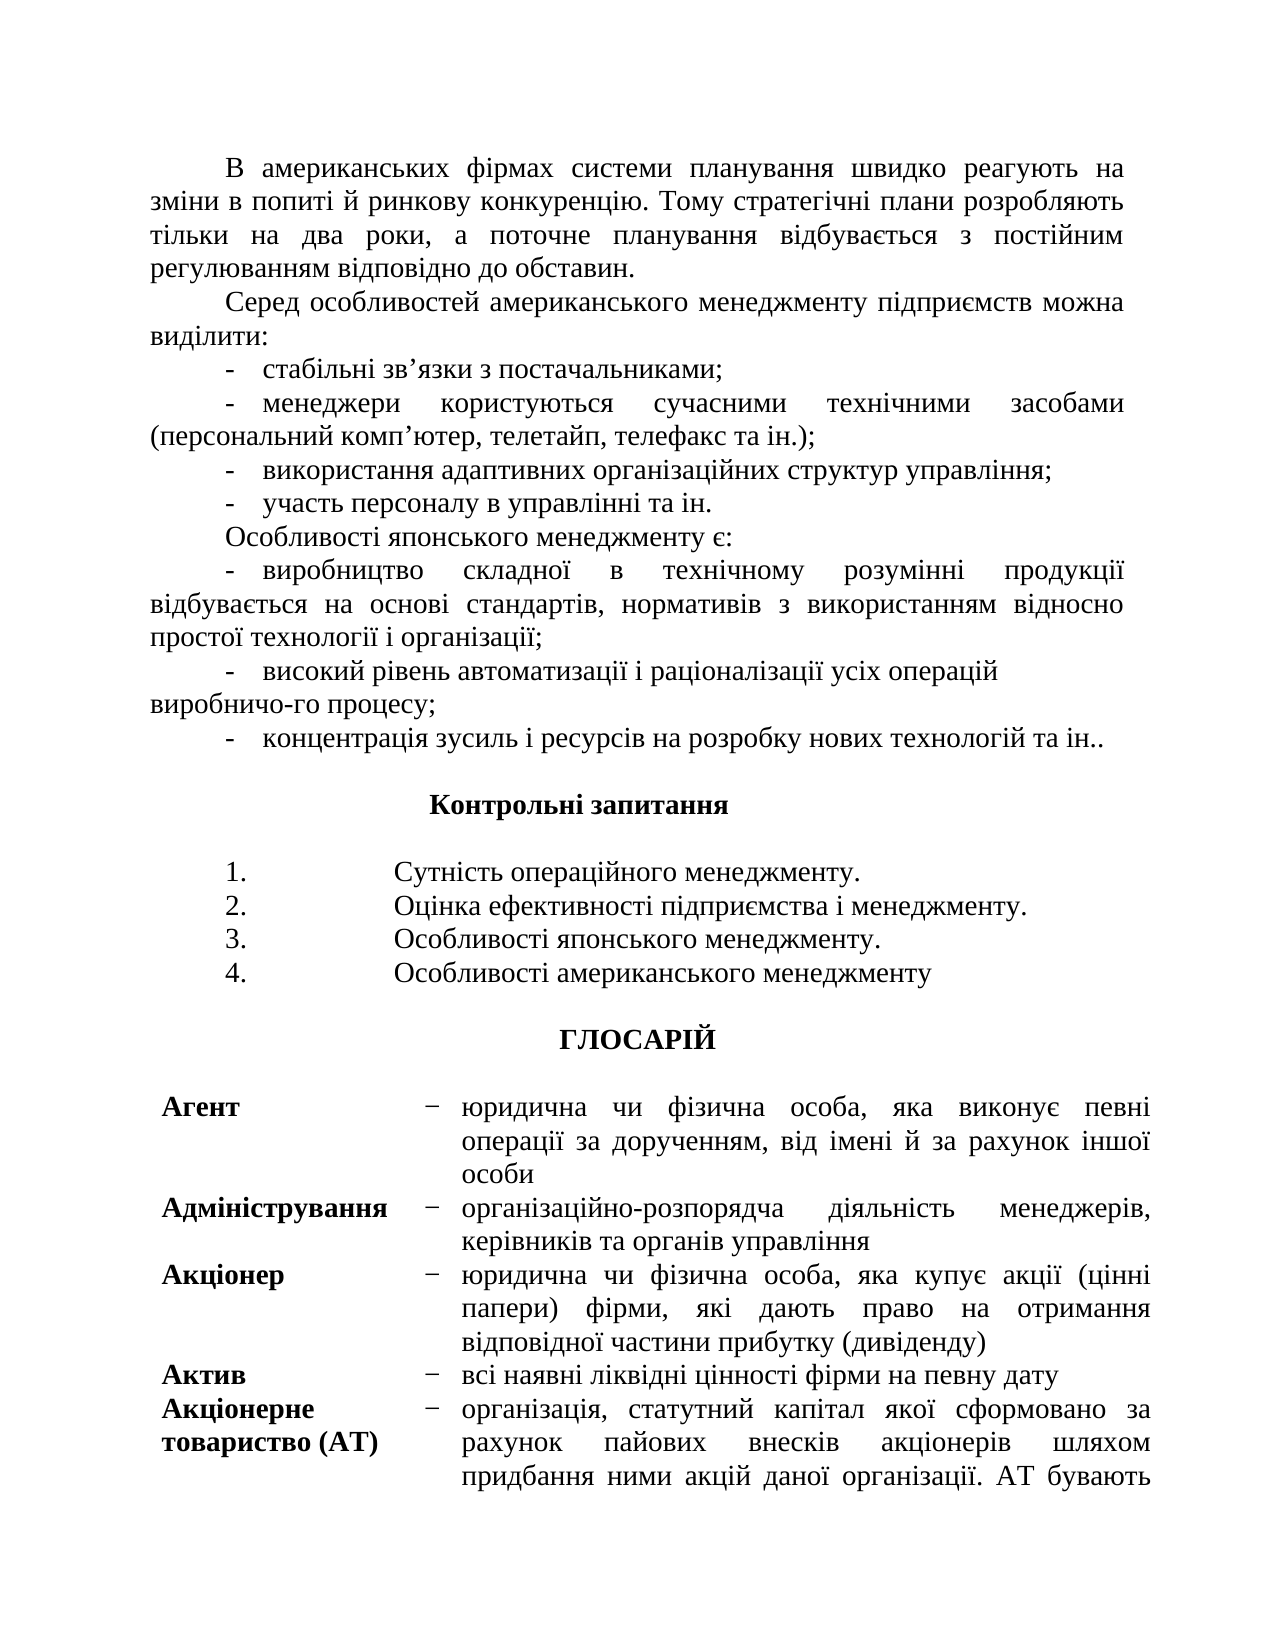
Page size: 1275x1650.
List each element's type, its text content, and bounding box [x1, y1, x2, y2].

table_cell − [413, 1391, 450, 1492]
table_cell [150, 1391, 413, 1492]
table_header юридична чи фізична особа, яка виконує певні операції за дорученням, від імені й за рахунок іншої особи [450, 1089, 1163, 1190]
table_header − [413, 1089, 450, 1190]
text ГЛОСАРІЙ [150, 1022, 1125, 1056]
text Серед особливостей американського менеджменту підприємств можна виділити: [150, 284, 1125, 351]
table_cell юридична чи фізична особа, яка купує акції (цінні папери) фірми, які дають право на отримання відповідної частини прибутку (дивіденду) [450, 1257, 1163, 1357]
list Особливості японського менеджменту. [150, 921, 1125, 955]
list стабільні зв’язки з постачальниками; [150, 351, 1125, 385]
text Особливості японського менеджменту є: [206, 519, 1125, 552]
list участь персоналу в управлінні та ін. [206, 485, 1125, 519]
list виробництво складної в технічному розумінні продукції відбувається на основі стандартів, нормативів з використанням відносно простої технології і організації; [150, 552, 1125, 653]
table_cell Актив [150, 1358, 413, 1391]
table_cell − [413, 1358, 450, 1391]
list менеджери користуються сучасними технічними засобами (персональний комп’ютер, телетайп, телефакс та ін.); [150, 385, 1125, 452]
table_header Агент [150, 1089, 413, 1190]
table_cell Акціонер [150, 1257, 413, 1357]
list Особливості американського менеджменту [150, 955, 1125, 988]
list високий рівень автоматизації і раціоналізації усіх операцій виробничо-го процесу; [150, 653, 1125, 720]
table_cell всі наявні ліквідні цінності фірми на певну дату [450, 1358, 1163, 1391]
list Оцінка ефективності підприємства і менеджменту. [150, 888, 1125, 921]
list використання адаптивних організаційних структур управління; [206, 452, 1125, 485]
list концентрація зусиль і ресурсів на розробку нових технологій та ін.. [206, 720, 1125, 754]
list Сутність операційного менеджменту. [150, 854, 1125, 888]
table_cell Адміністрування [150, 1190, 413, 1257]
text Контрольні запитання [150, 787, 1125, 821]
table_cell − [413, 1190, 450, 1257]
table_cell − [413, 1257, 450, 1357]
text В американських фірмах системи планування швидко реагують на зміни в попиті й ринкову конкуренцію. Тому стратегічні плани розробляють тільки на два роки, а поточне планування відбувається з постійним регулюванням відповідно до обставин. [150, 150, 1125, 284]
table_cell організаційно-розпорядча діяльність менеджерів, керівників та органів управління [450, 1190, 1163, 1257]
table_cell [450, 1391, 1163, 1492]
